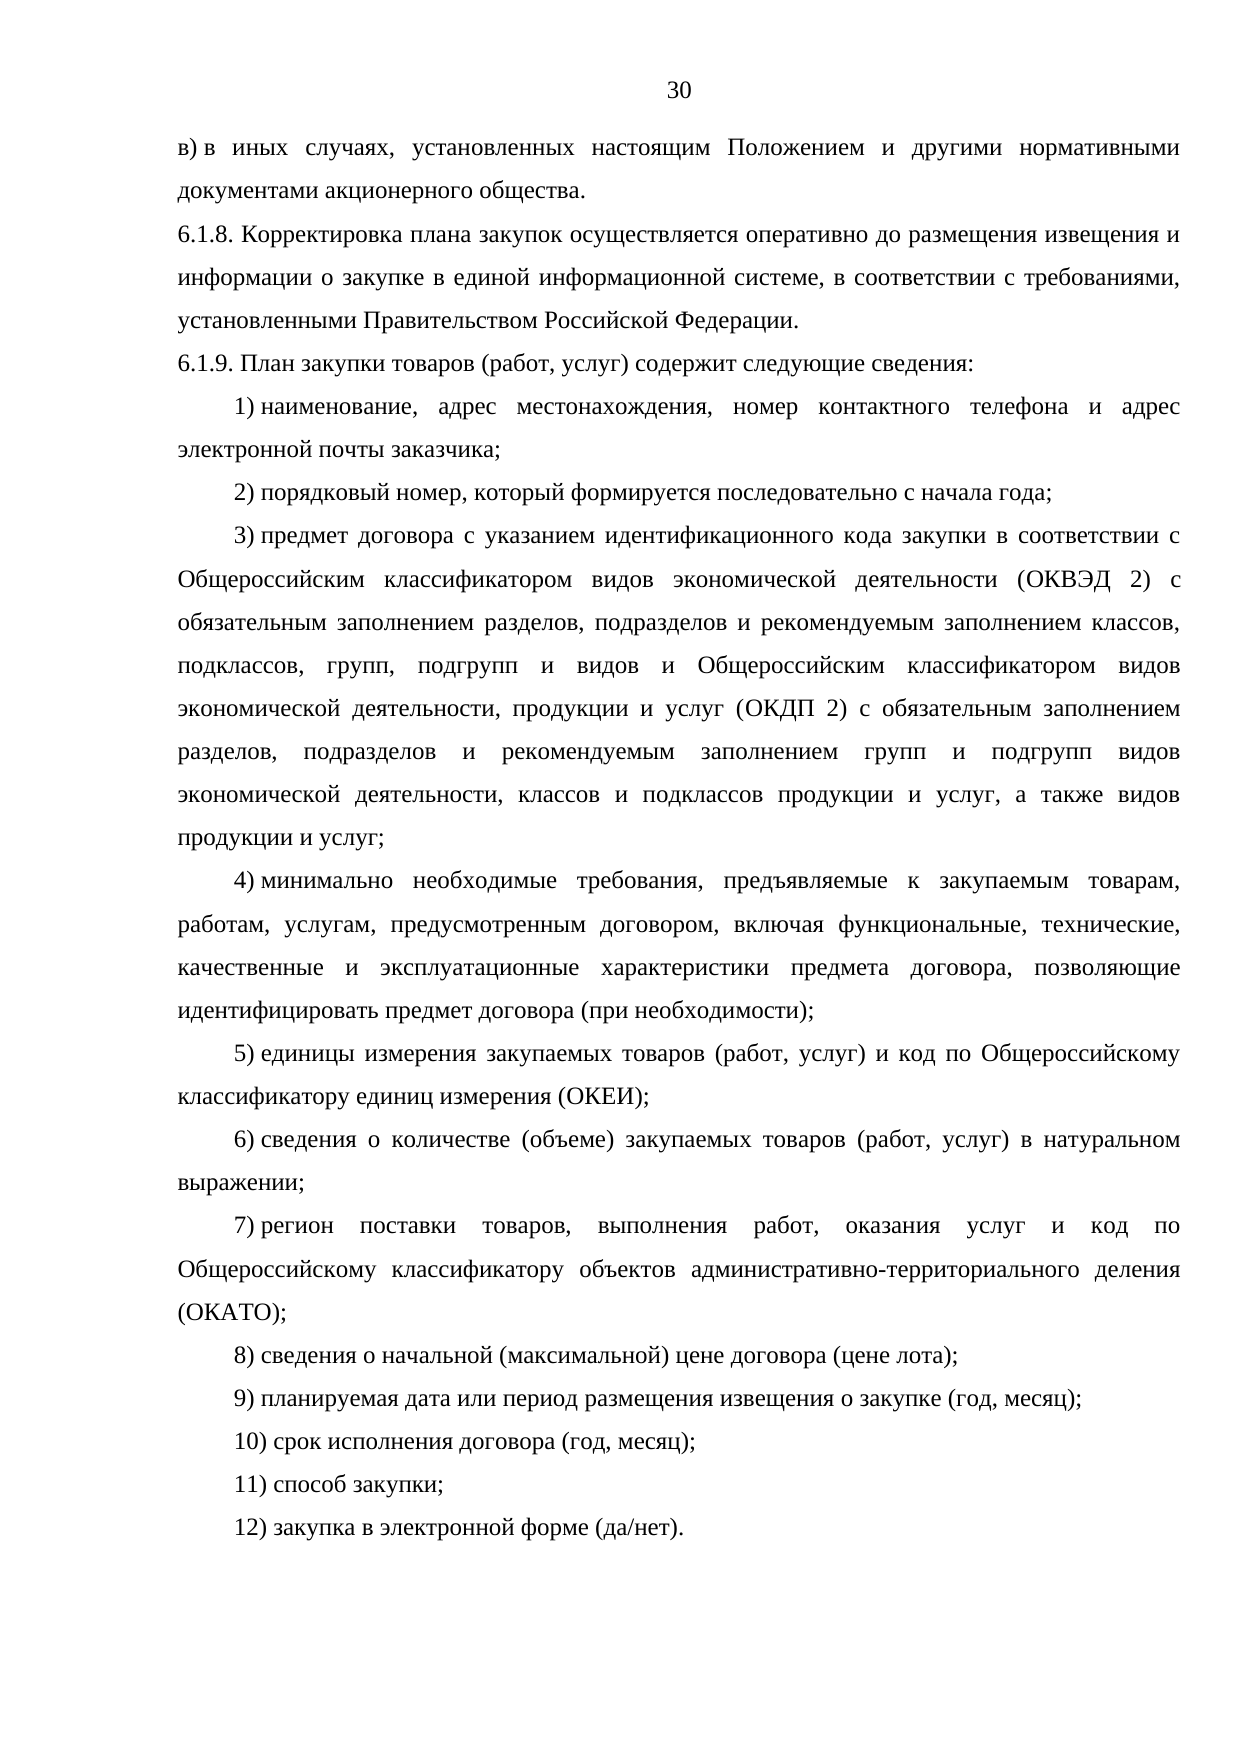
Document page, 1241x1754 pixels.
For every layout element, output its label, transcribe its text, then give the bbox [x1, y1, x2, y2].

text 8) сведения о начальной (максимальной) цене договора (цене лота); [177, 1340, 1181, 1369]
text 2) порядковый номер, который формируется последовательно с начала года; [177, 477, 1181, 506]
text 7) регион поставки товаров, выполнения работ, оказания услуг и код по Общероссийскому классификатору объектов административно-территориального деления (ОКАТО); [177, 1211, 1181, 1326]
text 6) сведения о количестве (объеме) закупаемых товаров (работ, услуг) в натуральном выражении; [177, 1124, 1181, 1196]
text 3) предмет договора с указанием идентификационного кода закупки в соответствии с Общероссийским классификатором видов экономической деятельности (ОКВЭД 2) с обязательным заполнением разделов, подразделов и рекомендуемым заполнением классов, подклассов, групп, подгрупп и видов и Общероссийским классификатором видов экономической деятельности, продукции и услуг (ОКДП 2) с обязательным заполнением разделов, подразделов и рекомендуемым заполнением групп и подгрупп видов экономической деятельности, классов и подклассов продукции и услуг, а также видов продукции и услуг; [177, 521, 1181, 851]
text 6.1.8. Корректировка плана закупок осуществляется оперативно до размещения извещения и информации о закупке в единой информационной системе, в соответствии с требованиями, установленными Правительством Российской Федерации. [177, 219, 1181, 334]
text 11) способ закупки; [177, 1469, 1181, 1498]
text 5) единицы измерения закупаемых товаров (работ, услуг) и код по Общероссийскому классификатору единиц измерения (ОКЕИ); [177, 1038, 1181, 1110]
text 1) наименование, адрес местонахождения, номер контактного телефона и адрес электронной почты заказчика; [177, 391, 1181, 463]
text 6.1.9. План закупки товаров (работ, услуг) содержит следующие сведения: [177, 348, 1181, 377]
text в) в иных случаях, установленных настоящим Положением и другими нормативными документами акционерного общества. [177, 132, 1181, 204]
text 10) срок исполнения договора (год, месяц); [177, 1426, 1181, 1455]
text 4) минимально необходимые требования, предъявляемые к закупаемым товарам, работам, услугам, предусмотренным договором, включая функциональные, технические, качественные и эксплуатационные характеристики предмета договора, позволяющие идентифицировать предмет договора (при необходимости); [177, 866, 1181, 1024]
text 12) закупка в электронной форме (да/нет). [177, 1512, 1181, 1541]
text 9) планируемая дата или период размещения извещения о закупке (год, месяц); [177, 1383, 1181, 1412]
